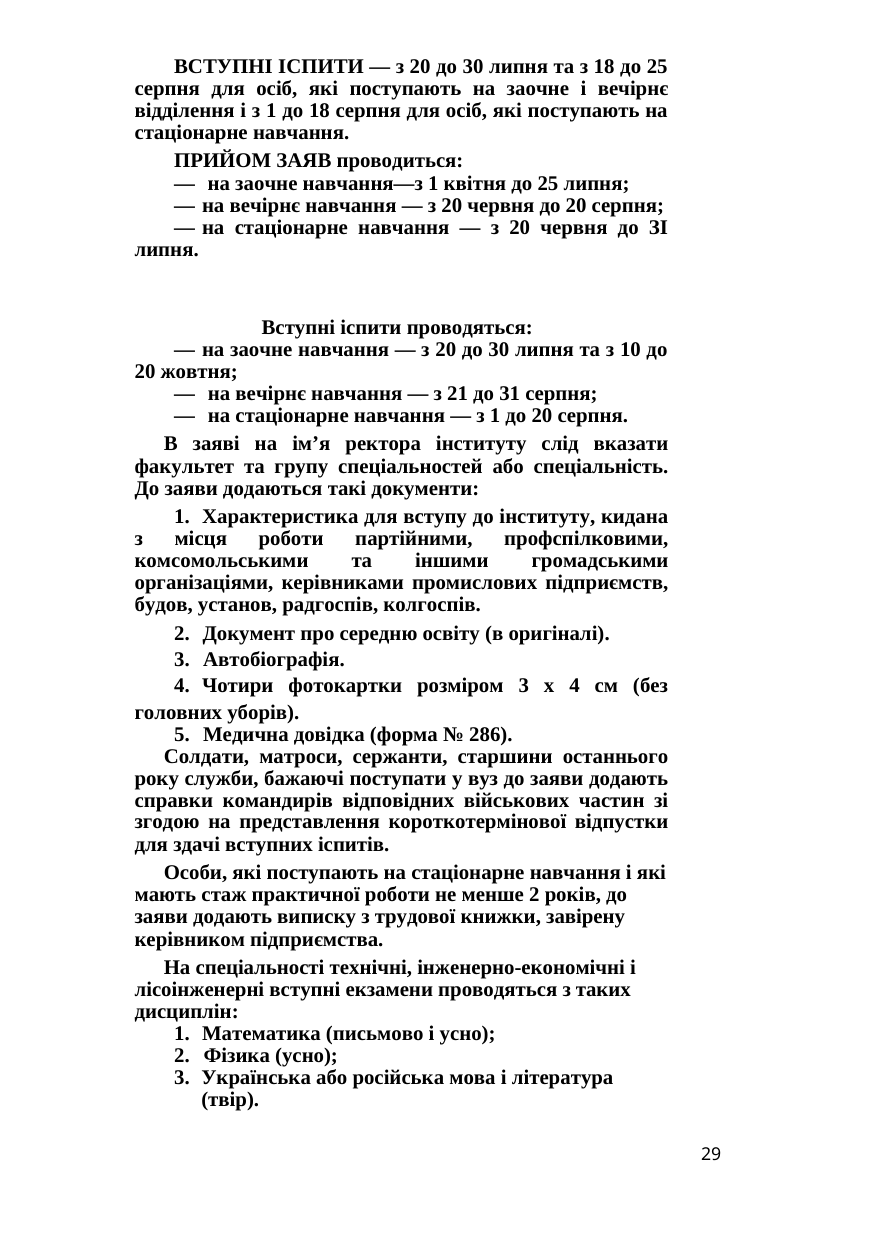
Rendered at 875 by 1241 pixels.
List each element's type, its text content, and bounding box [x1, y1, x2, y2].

list Документ про середню освіту (в оригіналі). [134, 619, 787, 645]
text На спеціальності технічні, інженерно-економічні і лісоінженерні вступні екзамени проводяться з таких дисциплін: [134, 957, 668, 1023]
text Особи, які поступають на стаціонарне навчання і які мають стаж практичної роботи не менше 2 років, до заяви додають виписку з трудової книжки, завірену керівником підприємства. [134, 861, 668, 951]
list на вечірнє навчання — з 20 червня до 20 серпня; [134, 194, 668, 217]
list Фізика (усно); [134, 1045, 787, 1067]
text В заяві на ім’я ректора інституту слід вказати факультет та групу спеціальностей або спеціальність. До заяви додаються такі документи: [134, 433, 668, 500]
text ВСТУПНІ ІСПИТИ — з 20 до 30 липня та з 18 до 25 серпня для осіб, які поступають на заочне і вечірнє відділення і з 1 до 18 серпня для осіб, які поступають на стаціонарне навчання. [134, 56, 668, 144]
list Характеристика для вступу до інституту, кидана з місця роботи партійними, профспілковими, комсомольськими та іншими громадськими організаціями, керівниками промислових підприємств, будов, установ, радгоспів, колгоспів. [134, 506, 668, 616]
list на заочне навчання—з 1 квітня до 25 липня; [134, 172, 787, 194]
text Солдати, матроси, сержанти, старшини останнього року служби, бажаючі поступати у вуз до заяви додають справки командирів відповідних військових частин зі згодою на представлення короткотермінової відпустки для здачі вступних іспитів. [134, 746, 668, 855]
list Автобіографія. [134, 645, 787, 672]
list Медична довідка (форма № 286). [134, 725, 787, 746]
list Математика (письмово і усно); [134, 1023, 787, 1045]
list Чотири фотокартки розміром 3 х 4 см (без головних уборів). [134, 672, 668, 725]
list на стаціонарне навчання — з 1 до 20 серпня. [134, 405, 787, 427]
text Вступні іспити проводяться: [261, 318, 787, 339]
list на вечірнє навчання — з 21 до 31 серпня; [134, 383, 787, 405]
text 29 [701, 1146, 721, 1163]
list на заочне навчання — з 20 до 30 липня та з 10 до 20 жовтня; [134, 339, 668, 383]
list на стаціонарне навчання — з 20 червня до ЗІ липня. [134, 217, 668, 261]
list Українська або російська мова і література (твір). [174, 1067, 668, 1111]
text ПРИЙОМ ЗАЯВ проводиться: [134, 151, 787, 172]
